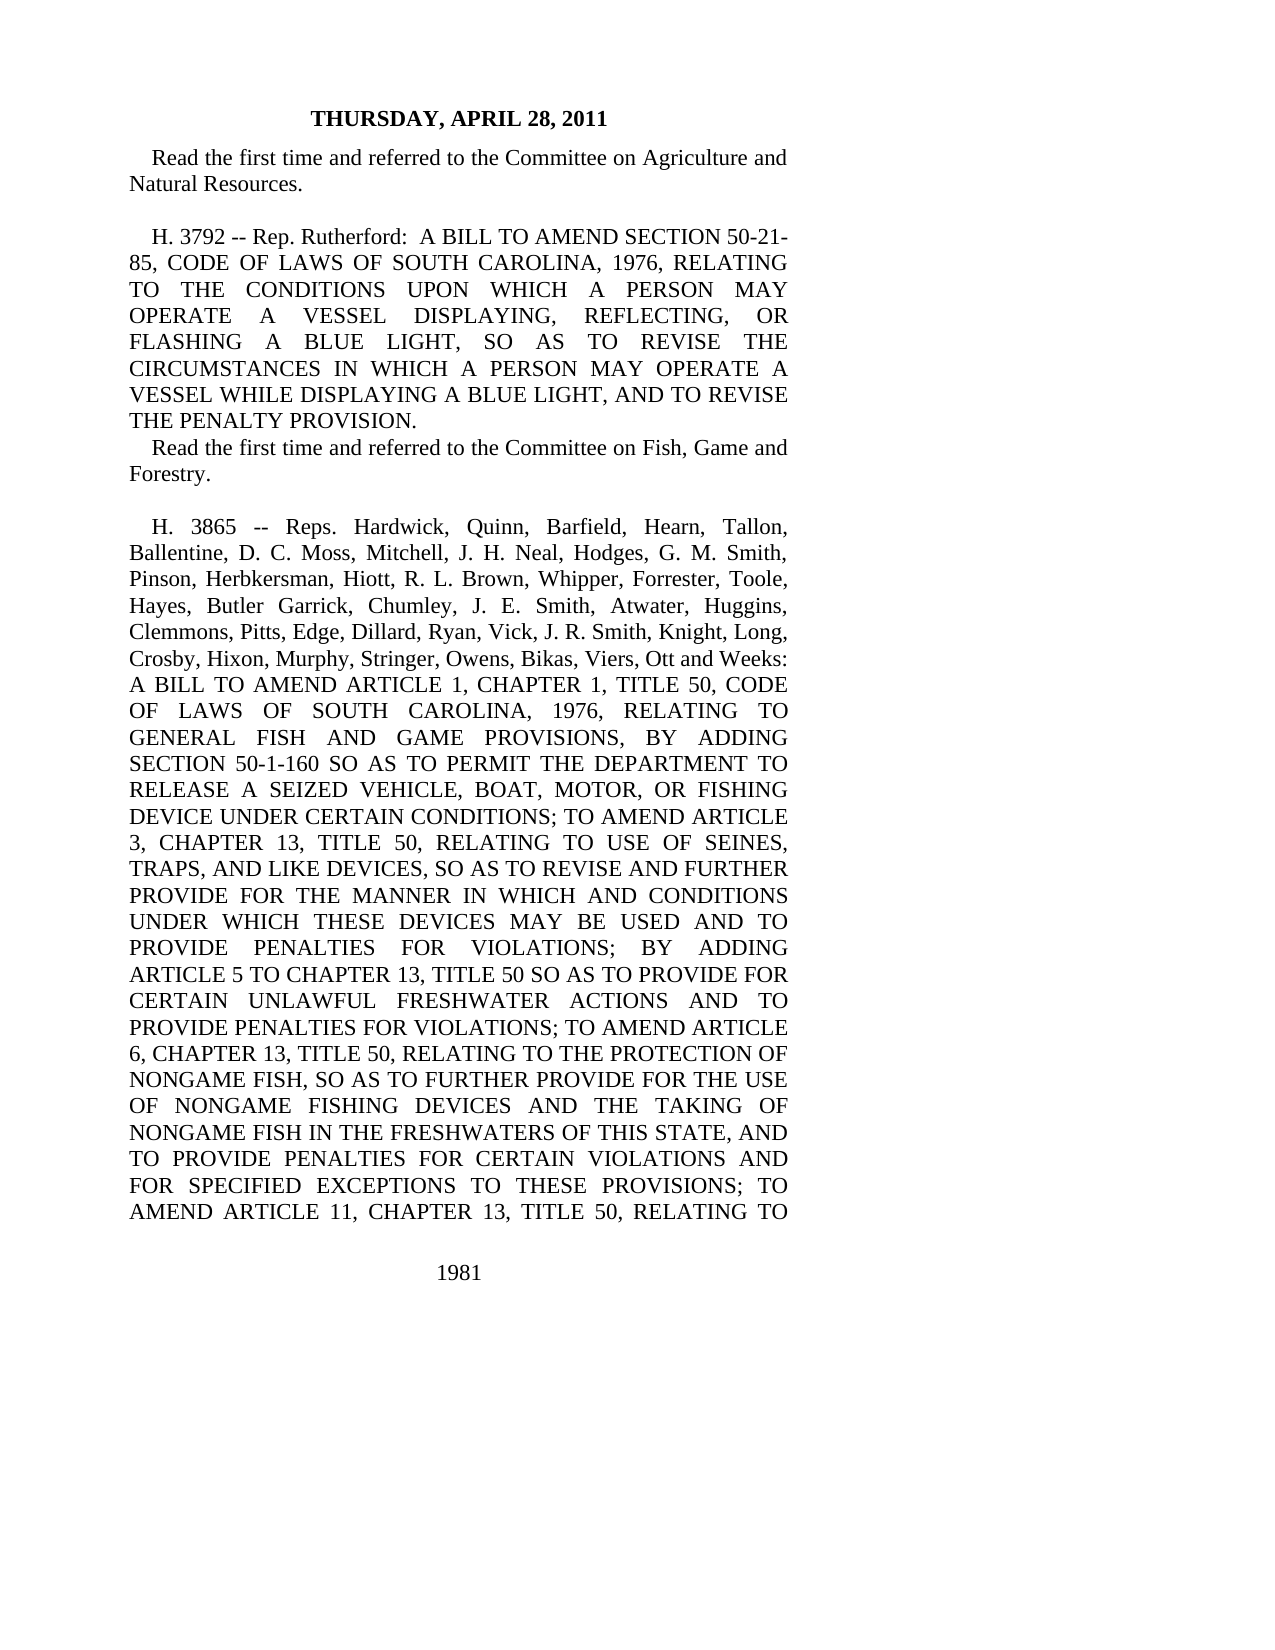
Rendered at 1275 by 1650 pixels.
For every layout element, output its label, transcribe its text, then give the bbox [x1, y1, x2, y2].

text Read the first time and referred to the Committee on Fish, Game and Forestry. [129, 434, 789, 486]
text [129, 513, 789, 1224]
text Read the first time and referred to the Committee on Agriculture and Natural Resources. [129, 144, 789, 197]
text H. 3792 -- Rep. Rutherford: A BILL TO AMEND SECTION 50-21-85, CODE OF LAWS OF SOUTH CAROLINA, 1976, RELATING TO THE CONDITIONS UPON WHICH A PERSON MAY OPERATE A VESSEL DISPLAYING, REFLECTING, OR FLASHING A BLUE LIGHT, SO AS TO REVISE THE CIRCUMSTANCES IN WHICH A PERSON MAY OPERATE A VESSEL WHILE DISPLAYING A BLUE LIGHT, AND TO REVISE THE PENALTY PROVISION. [129, 223, 789, 434]
